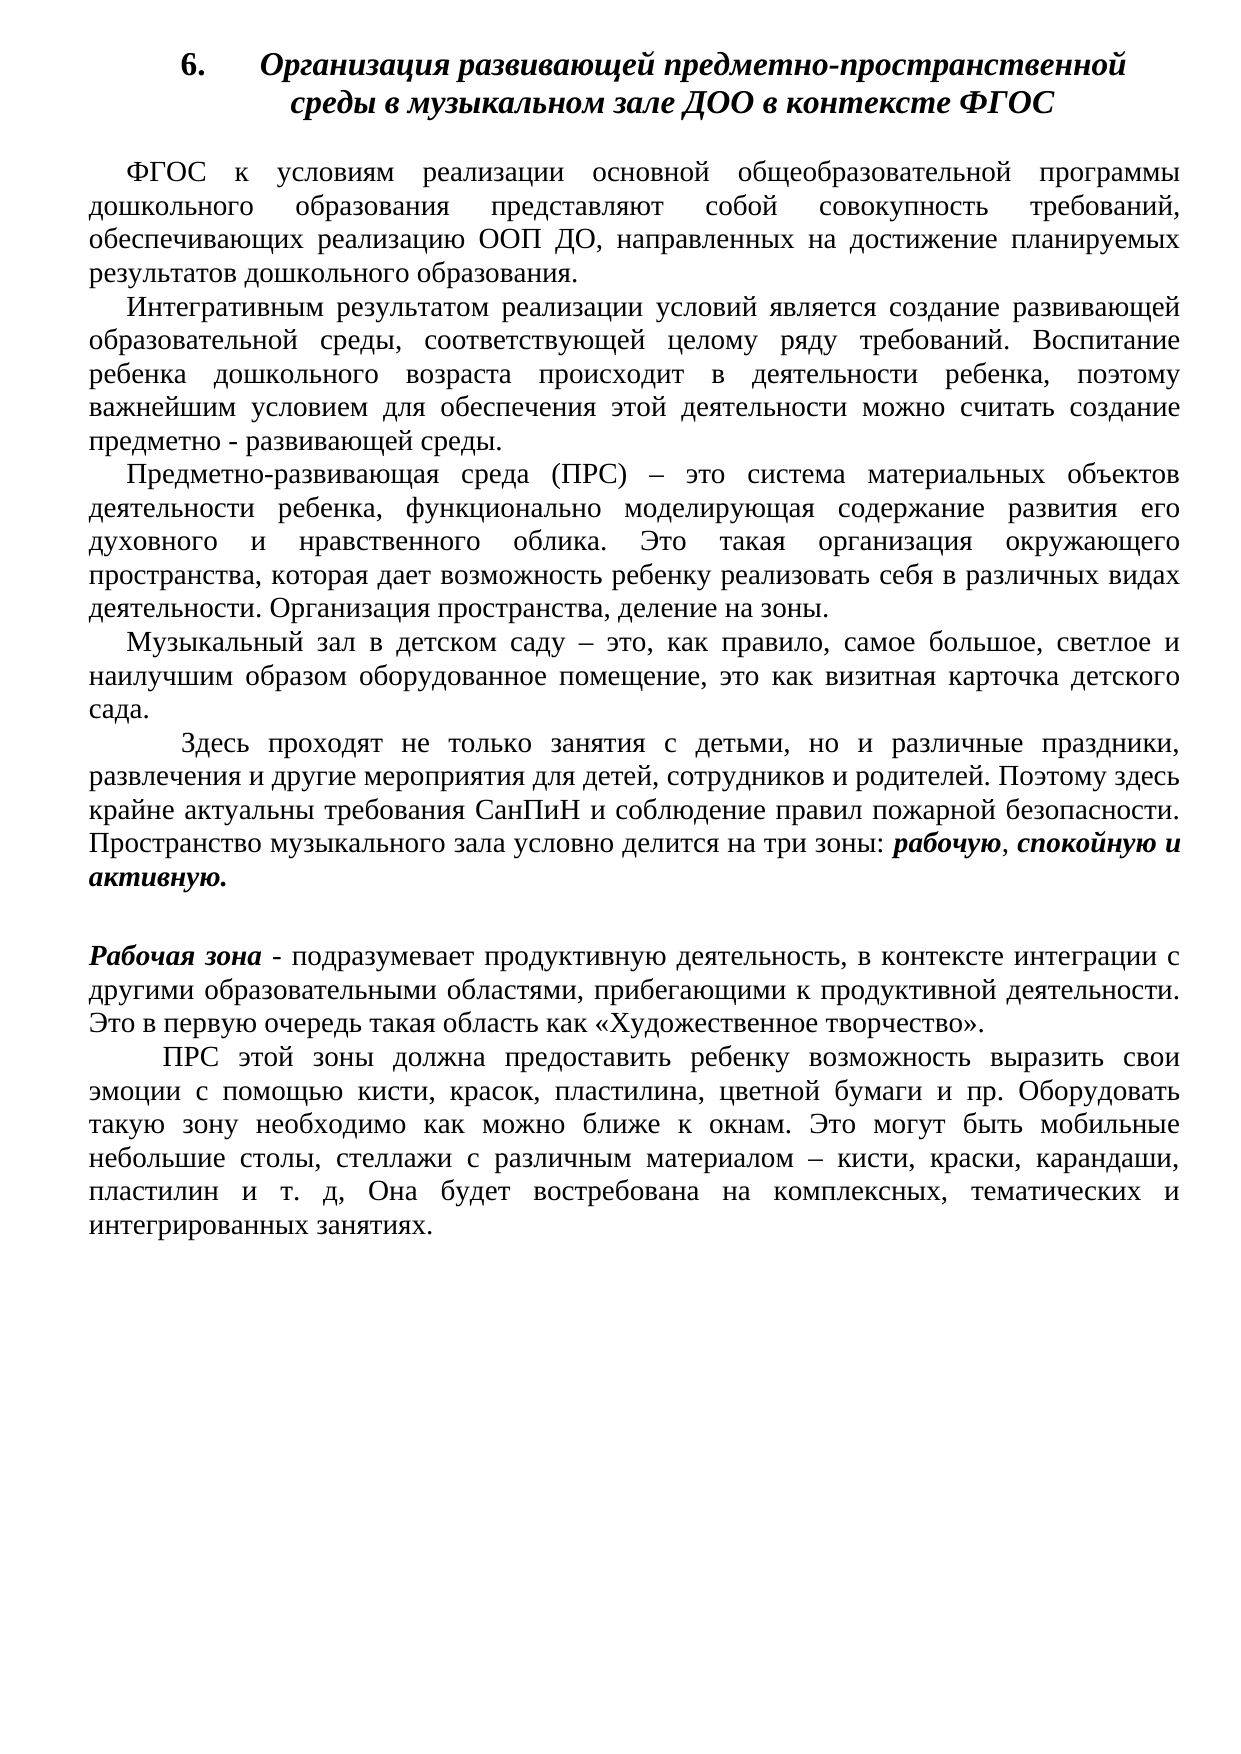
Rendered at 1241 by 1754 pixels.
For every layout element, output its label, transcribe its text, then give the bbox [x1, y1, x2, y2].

text Рабочая зона - подразумевает продуктивную деятельность, в контексте интеграции с другими образовательными областями, прибегающими к продуктивной деятельности. Это в первую очередь такая область как «Художественное творчество». [89, 938, 1181, 1039]
text Интегративным результатом реализации условий является создание развивающей образовательной среды, соответствующей целому ряду требований. Воспитание ребенка дошкольного возраста происходит в деятельности ребенка, поэтому важнейшим условием для обеспечения этой деятельности можно считать создание предметно - развивающей среды. [89, 289, 1181, 456]
text Здесь проходят не только занятия с детьми, но и различные праздники, развлечения и другие мероприятия для детей, сотрудников и родителей. Поэтому здесь крайне актуальны требования СанПиН и соблюдение правил пожарной безопасности. Пространство музыкального зала условно делится на три зоны: рабочую, спокойную и активную. [89, 725, 1181, 892]
text Музыкальный зал в детском саду – это, как правило, самое большое, светлое и наилучшим образом оборудованное помещение, это как визитная карточка детского сада. [89, 624, 1181, 725]
list Организация развивающей предметно-пространственной среды в музыкальном зале ДОО в контексте ФГОС [126, 44, 1181, 121]
text ФГОС к условиям реализации основной общеобразовательной программы дошкольного образования представляют собой совокупность требований, обеспечивающих реализацию ООП ДО, направленных на достижение планируемых результатов дошкольного образования. [89, 154, 1181, 289]
text ПРС этой зоны должна предоставить ребенку возможность выразить свои эмоции с помощью кисти, красок, пластилина, цветной бумаги и пр. Оборудовать такую зону необходимо как можно ближе к окнам. Это могут быть мобильные небольшие столы, стеллажи с различным материалом – кисти, краски, карандаши, пластилин и т. д, Она будет востребована на комплексных, тематических и интегрированных занятиях. [89, 1039, 1181, 1240]
text Предметно-развивающая среда (ПРС) – это система материальных объектов деятельности ребенка, функционально моделирующая содержание развития его духовного и нравственного облика. Это такая организация окружающего пространства, которая дает возможность ребенку реализовать себя в различных видах деятельности. Организация пространства, деление на зоны. [89, 456, 1181, 624]
